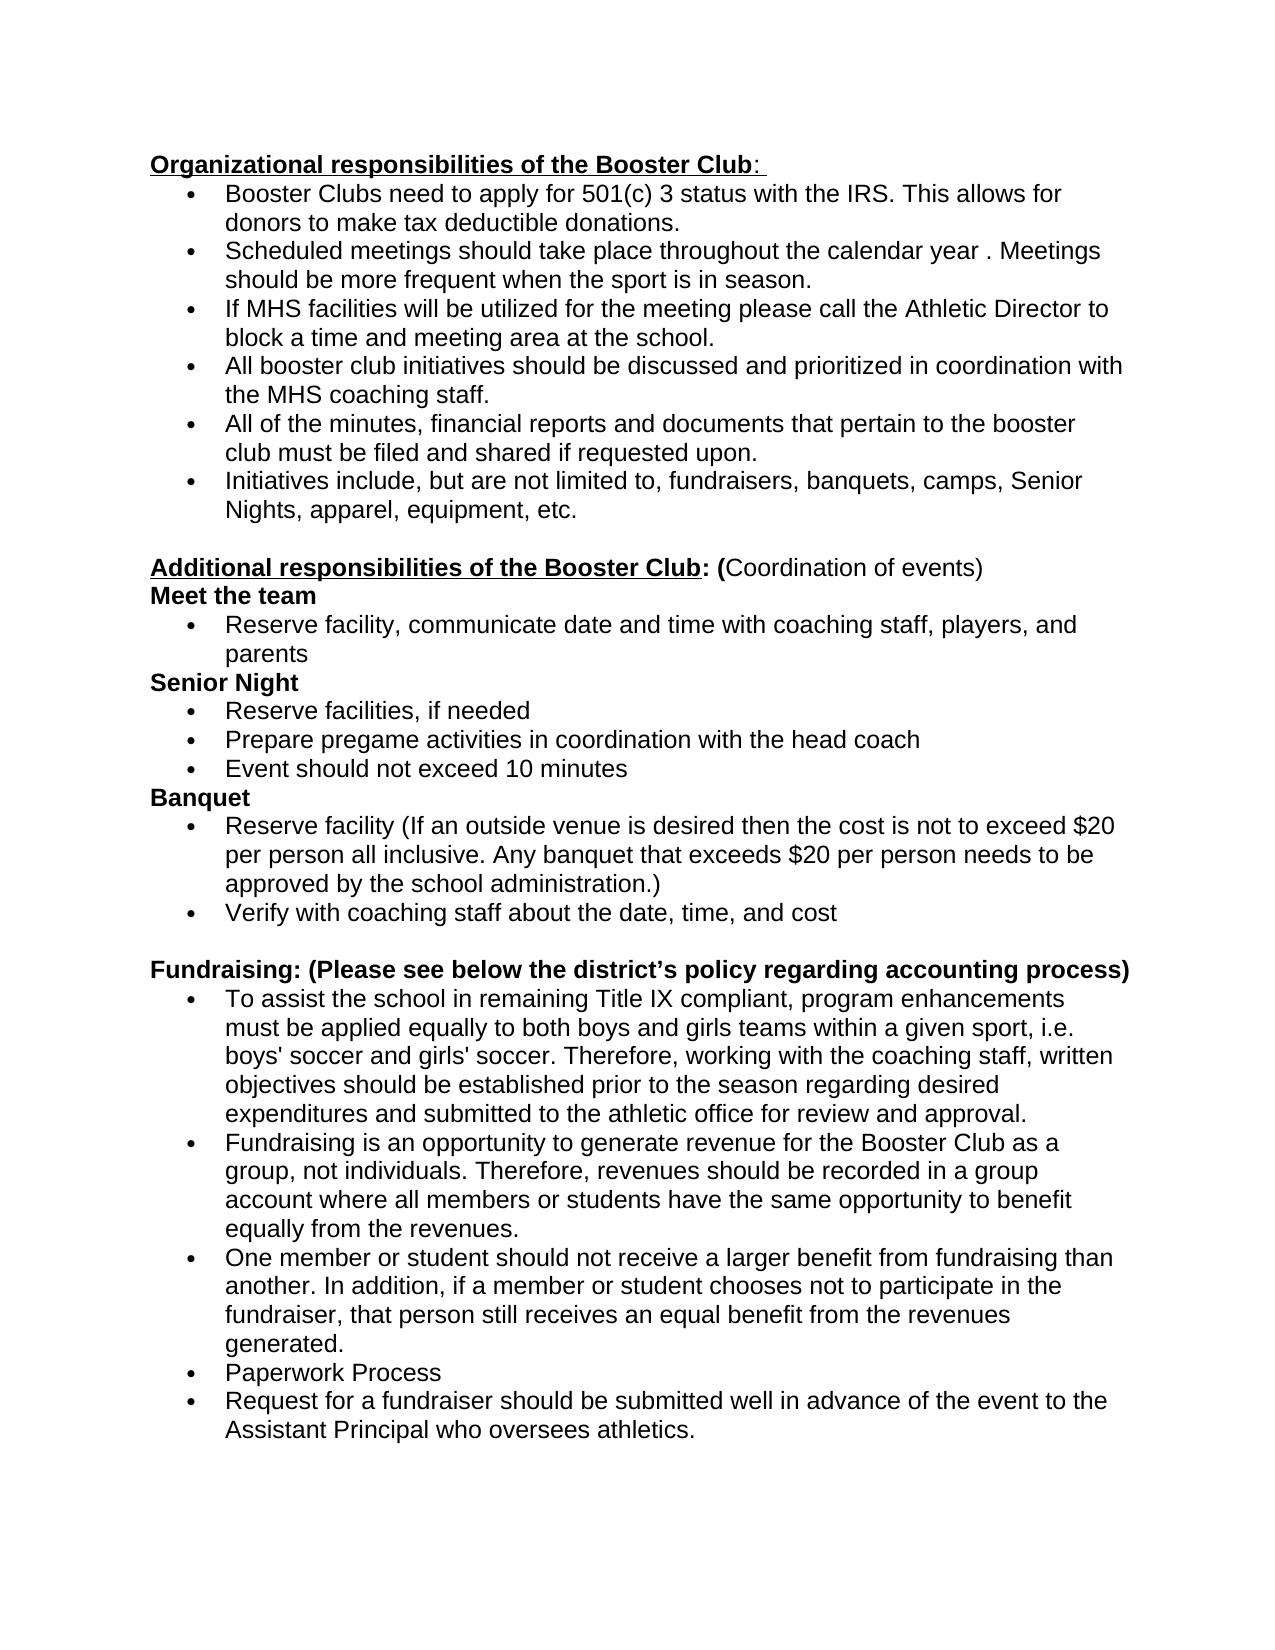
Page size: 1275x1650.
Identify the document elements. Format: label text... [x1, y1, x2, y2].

list Reserve facility (If an outside venue is desired then the cost is not to exceed $20 per person all inclusive. Any banquet that exceeds $20 per person needs to be approved by the school administration.) [661, 811, 1125, 897]
list If MHS facilities will be utilized for the meeting please call the Athletic Director to block a time and meeting area at the school. [187, 294, 1125, 351]
list Initiatives include, but are not limited to, fundraisers, banquets, camps, Senior Nights, apparel, equipment, etc. [187, 466, 1125, 524]
list All of the minutes, financial reports and documents that pertain to the booster club must be filed and shared if requested upon. [187, 409, 1125, 466]
list Verify with coaching staff about the date, time, and cost [187, 897, 1125, 926]
list Event should not exceed 10 minutes [187, 754, 1125, 782]
text Additional responsibilities of the Booster Club: (Coordination of events) [150, 552, 1125, 581]
list Reserve facility, communicate date and time with coaching staff, players, and parents [187, 610, 1172, 667]
list To assist the school in remaining Title IX compliant, program enhancements must be applied equally to both boys and girls teams within a given sport, i.e. boys' soccer and girls' soccer. Therefore, working with the coaching staff, written objectives should be established prior to the season regarding desired expenditures and submitted to the athletic office for review and approval. [187, 984, 1125, 1127]
text Meet the team [150, 581, 1125, 610]
list Booster Clubs need to apply for 501(c) 3 status with the IRS. This allows for donors to make tax deductible donations. [187, 179, 1125, 236]
list Scheduled meetings should take place throughout the calendar year . Meetings should be more frequent when the sport is in season. [187, 236, 1125, 294]
list Fundraising is an opportunity to generate revenue for the Booster Club as a group, not individuals. Therefore, revenues should be recorded in a group account where all members or students have the same opportunity to benefit equally from the revenues. [187, 1127, 1125, 1242]
text Organizational responsibilities of the Booster Club: [150, 150, 1125, 179]
list Prepare pregame activities in coordination with the head coach [187, 725, 1125, 754]
text Fundraising: (Please see below the district’s policy regarding accounting process) [150, 955, 1191, 984]
text Banquet [150, 782, 1125, 811]
text Senior Night [150, 667, 1125, 696]
list Paperwork Process [187, 1357, 1125, 1386]
list Request for a fundraiser should be submitted well in advance of the event to the Assistant Principal who oversees athletics. [187, 1386, 1125, 1444]
list One member or student should not receive a larger benefit from fundraising than another. In addition, if a member or student chooses not to participate in the fundraiser, that person still receives an equal benefit from the revenues generated. [187, 1242, 1125, 1357]
list All booster club initiatives should be discussed and prioritized in coordination with the MHS coaching staff. [187, 351, 1125, 409]
list Reserve facilities, if needed [187, 696, 1125, 725]
list Reserve facility (If an outside venue is desired then the cost is not to exceed $20 per person all inclusive. Any banquet that exceeds $20 per person needs to be approved by the school administration.) [187, 811, 410, 897]
